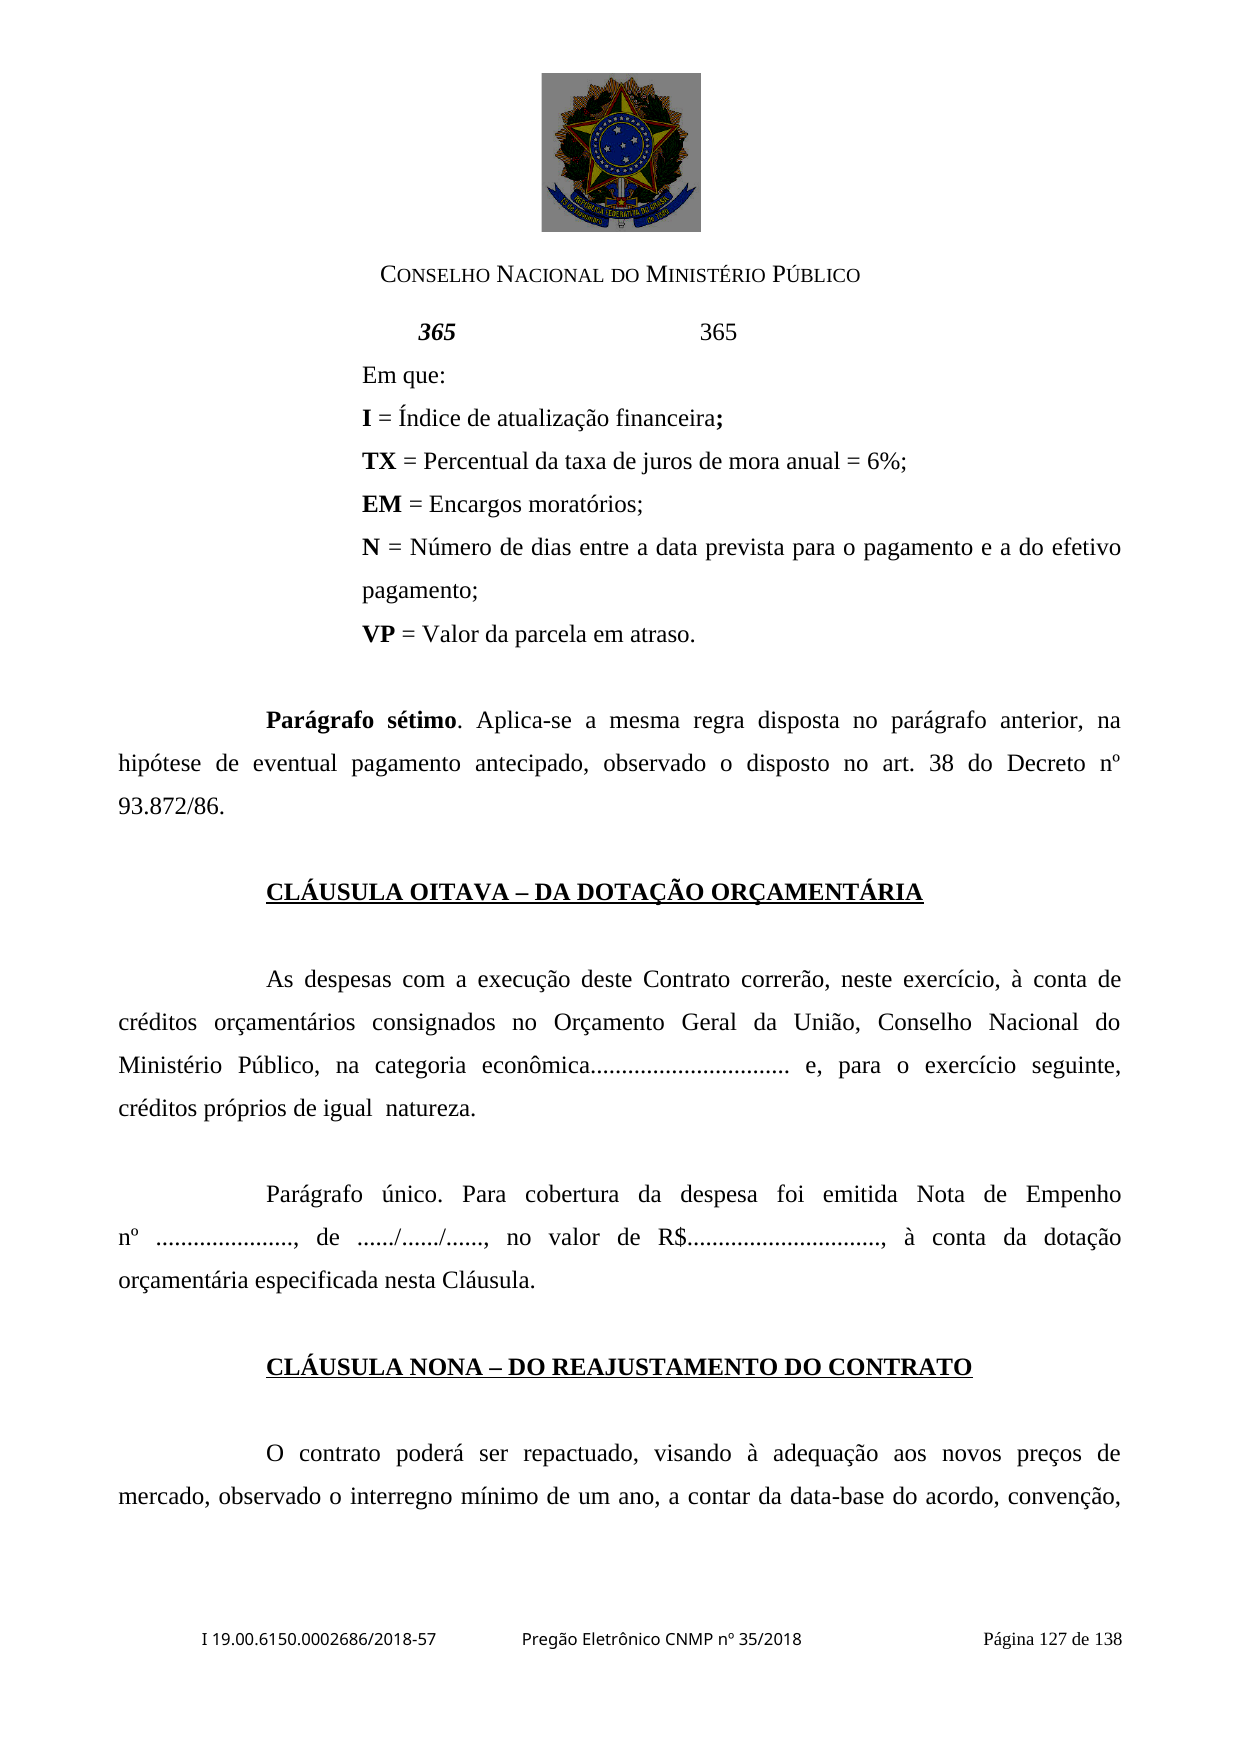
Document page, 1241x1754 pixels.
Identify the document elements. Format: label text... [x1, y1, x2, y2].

text 365 365 [362, 317, 1122, 346]
text CLÁUSULA NONA – DO REAJUSTAMENTO DO CONTRATO [118, 1352, 1122, 1381]
text Parágrafo sétimo. Aplica-se a mesma regra disposta no parágrafo anterior, na hipótese de eventual pagamento antecipado, observado o disposto no art. 38 do Decreto nº 93.872/86. [118, 705, 1122, 820]
text VP = Valor da parcela em atraso. [362, 619, 1122, 647]
text CLÁUSULA OITAVA – DA DOTAÇÃO ORÇAMENTÁRIA [118, 877, 1122, 906]
text EM = Encargos moratórios; [362, 489, 1122, 518]
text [118, 1438, 1122, 1510]
text As despesas com a execução deste Contrato correrão, neste exercício, à conta de créditos orçamentários consignados no Orçamento Geral da União, Conselho Nacional do Ministério Público, na categoria econômica................................ e, para o exercício seguinte, créditos próprios de igual natureza. [118, 964, 1122, 1122]
text Parágrafo único. Para cobertura da despesa foi emitida Nota de Empenho nº ......................, de ....../....../......, no valor de R$..............................., à conta da dotação orçamentária especificada nesta Cláusula. [118, 1179, 1122, 1294]
text N = Número de dias entre a data prevista para o pagamento e a do efetivo pagamento; [362, 532, 1122, 604]
text Em que: [362, 360, 1122, 389]
text TX = Percentual da taxa de juros de mora anual = 6%; [362, 446, 1122, 475]
text I = Índice de atualização financeira; [362, 403, 1122, 432]
